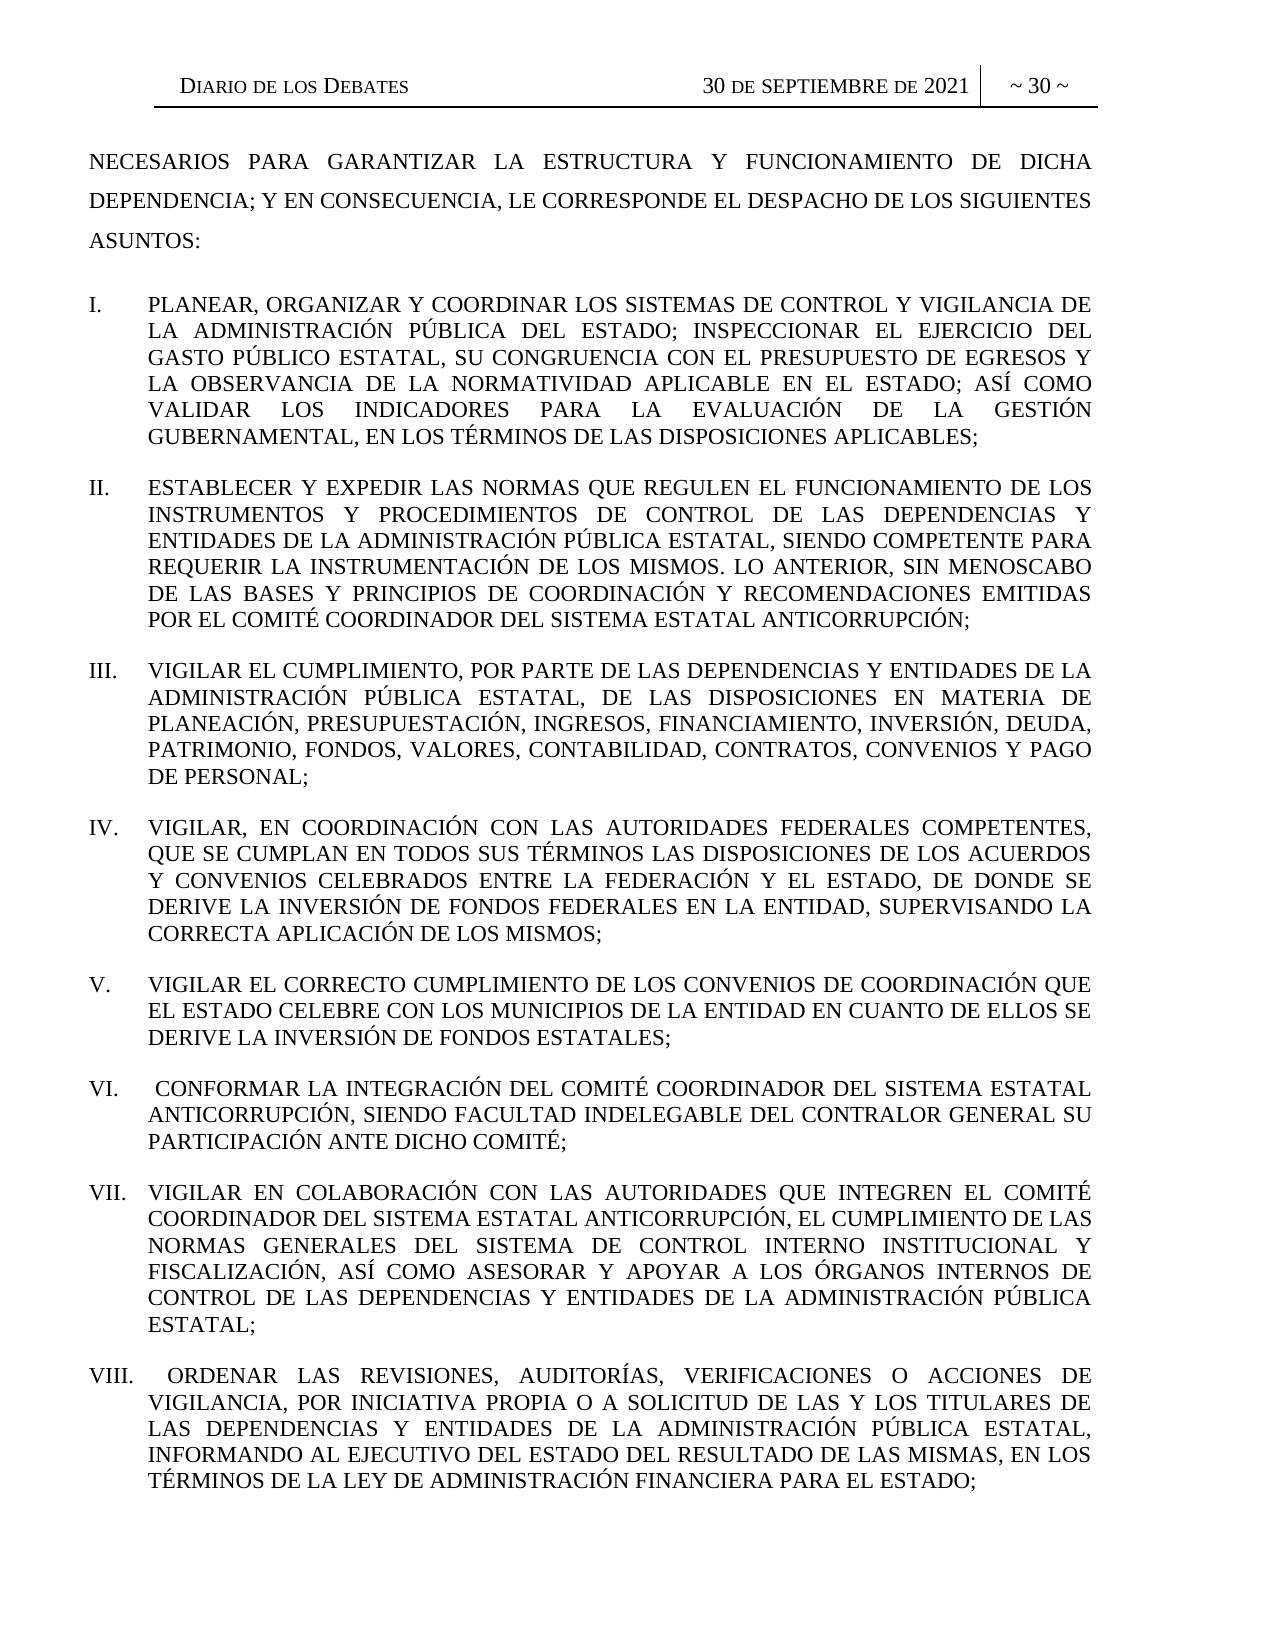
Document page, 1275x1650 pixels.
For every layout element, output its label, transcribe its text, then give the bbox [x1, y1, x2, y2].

list VIGILAR, EN COORDINACIÓN CON LAS AUTORIDADES FEDERALES COMPETENTES, QUE SE CUMPLAN EN TODOS SUS TÉRMINOS LAS DISPOSICIONES DE LOS ACUERDOS Y CONVENIOS CELEBRADOS ENTRE LA FEDERACIÓN Y EL ESTADO, DE DONDE SE DERIVE LA INVERSIÓN DE FONDOS FEDERALES EN LA ENTIDAD, SUPERVISANDO LA CORRECTA APLICACIÓN DE LOS MISMOS; [89, 814, 1093, 946]
list CONFORMAR LA INTEGRACIÓN DEL COMITÉ COORDINADOR DEL SISTEMA ESTATAL ANTICORRUPCIÓN, SIENDO FACULTAD INDELEGABLE DEL CONTRALOR GENERAL SU PARTICIPACIÓN ANTE DICHO COMITÉ; [89, 1075, 1093, 1154]
list VIGILAR EN COLABORACIÓN CON LAS AUTORIDADES QUE INTEGREN EL COMITÉ COORDINADOR DEL SISTEMA ESTATAL ANTICORRUPCIÓN, EL CUMPLIMIENTO DE LAS NORMAS GENERALES DEL SISTEMA DE CONTROL INTERNO INSTITUCIONAL Y FISCALIZACIÓN, ASÍ COMO ASESORAR Y APOYAR A LOS ÓRGANOS INTERNOS DE CONTROL DE LAS DEPENDENCIAS Y ENTIDADES DE LA ADMINISTRACIÓN PÚBLICA ESTATAL; [89, 1179, 1093, 1337]
list PLANEAR, ORGANIZAR Y COORDINAR LOS SISTEMAS DE CONTROL Y VIGILANCIA DE LA ADMINISTRACIÓN PÚBLICA DEL ESTADO; INSPECCIONAR EL EJERCICIO DEL GASTO PÚBLICO ESTATAL, SU CONGRUENCIA CON EL PRESUPUESTO DE EGRESOS Y LA OBSERVANCIA DE LA NORMATIVIDAD APLICABLE EN EL ESTADO; ASÍ COMO VALIDAR LOS INDICADORES PARA LA EVALUACIÓN DE LA GESTIÓN GUBERNAMENTAL, EN LOS TÉRMINOS DE LAS DISPOSICIONES APLICABLES; [89, 291, 1093, 449]
list VIGILAR EL CORRECTO CUMPLIMIENTO DE LOS CONVENIOS DE COORDINACIÓN QUE EL ESTADO CELEBRE CON LOS MUNICIPIOS DE LA ENTIDAD EN CUANTO DE ELLOS SE DERIVE LA INVERSIÓN DE FONDOS ESTATALES; [89, 971, 1093, 1050]
list ESTABLECER Y EXPEDIR LAS NORMAS QUE REGULEN EL FUNCIONAMIENTO DE LOS INSTRUMENTOS Y PROCEDIMIENTOS DE CONTROL DE LAS DEPENDENCIAS Y ENTIDADES DE LA ADMINISTRACIÓN PÚBLICA ESTATAL, SIENDO COMPETENTE PARA REQUERIR LA INSTRUMENTACIÓN DE LOS MISMOS. LO ANTERIOR, SIN MENOSCABO DE LAS BASES Y PRINCIPIOS DE COORDINACIÓN Y RECOMENDACIONES EMITIDAS POR EL COMITÉ COORDINADOR DEL SISTEMA ESTATAL ANTICORRUPCIÓN; [89, 474, 1093, 632]
list VIGILAR EL CUMPLIMIENTO, POR PARTE DE LAS DEPENDENCIAS Y ENTIDADES DE LA ADMINISTRACIÓN PÚBLICA ESTATAL, DE LAS DISPOSICIONES EN MATERIA DE PLANEACIÓN, PRESUPUESTACIÓN, INGRESOS, FINANCIAMIENTO, INVERSIÓN, DEUDA, PATRIMONIO, FONDOS, VALORES, CONTABILIDAD, CONTRATOS, CONVENIOS Y PAGO DE PERSONAL; [89, 657, 1093, 789]
list ORDENAR LAS REVISIONES, AUDITORÍAS, VERIFICACIONES O ACCIONES DE VIGILANCIA, POR INICIATIVA PROPIA O A SOLICITUD DE LAS Y LOS TITULARES DE LAS DEPENDENCIAS Y ENTIDADES DE LA ADMINISTRACIÓN PÚBLICA ESTATAL, INFORMANDO AL EJECUTIVO DEL ESTADO DEL RESULTADO DE LAS MISMAS, EN LOS TÉRMINOS DE LA LEY DE ADMINISTRACIÓN FINANCIERA PARA EL ESTADO; [89, 1362, 1093, 1494]
